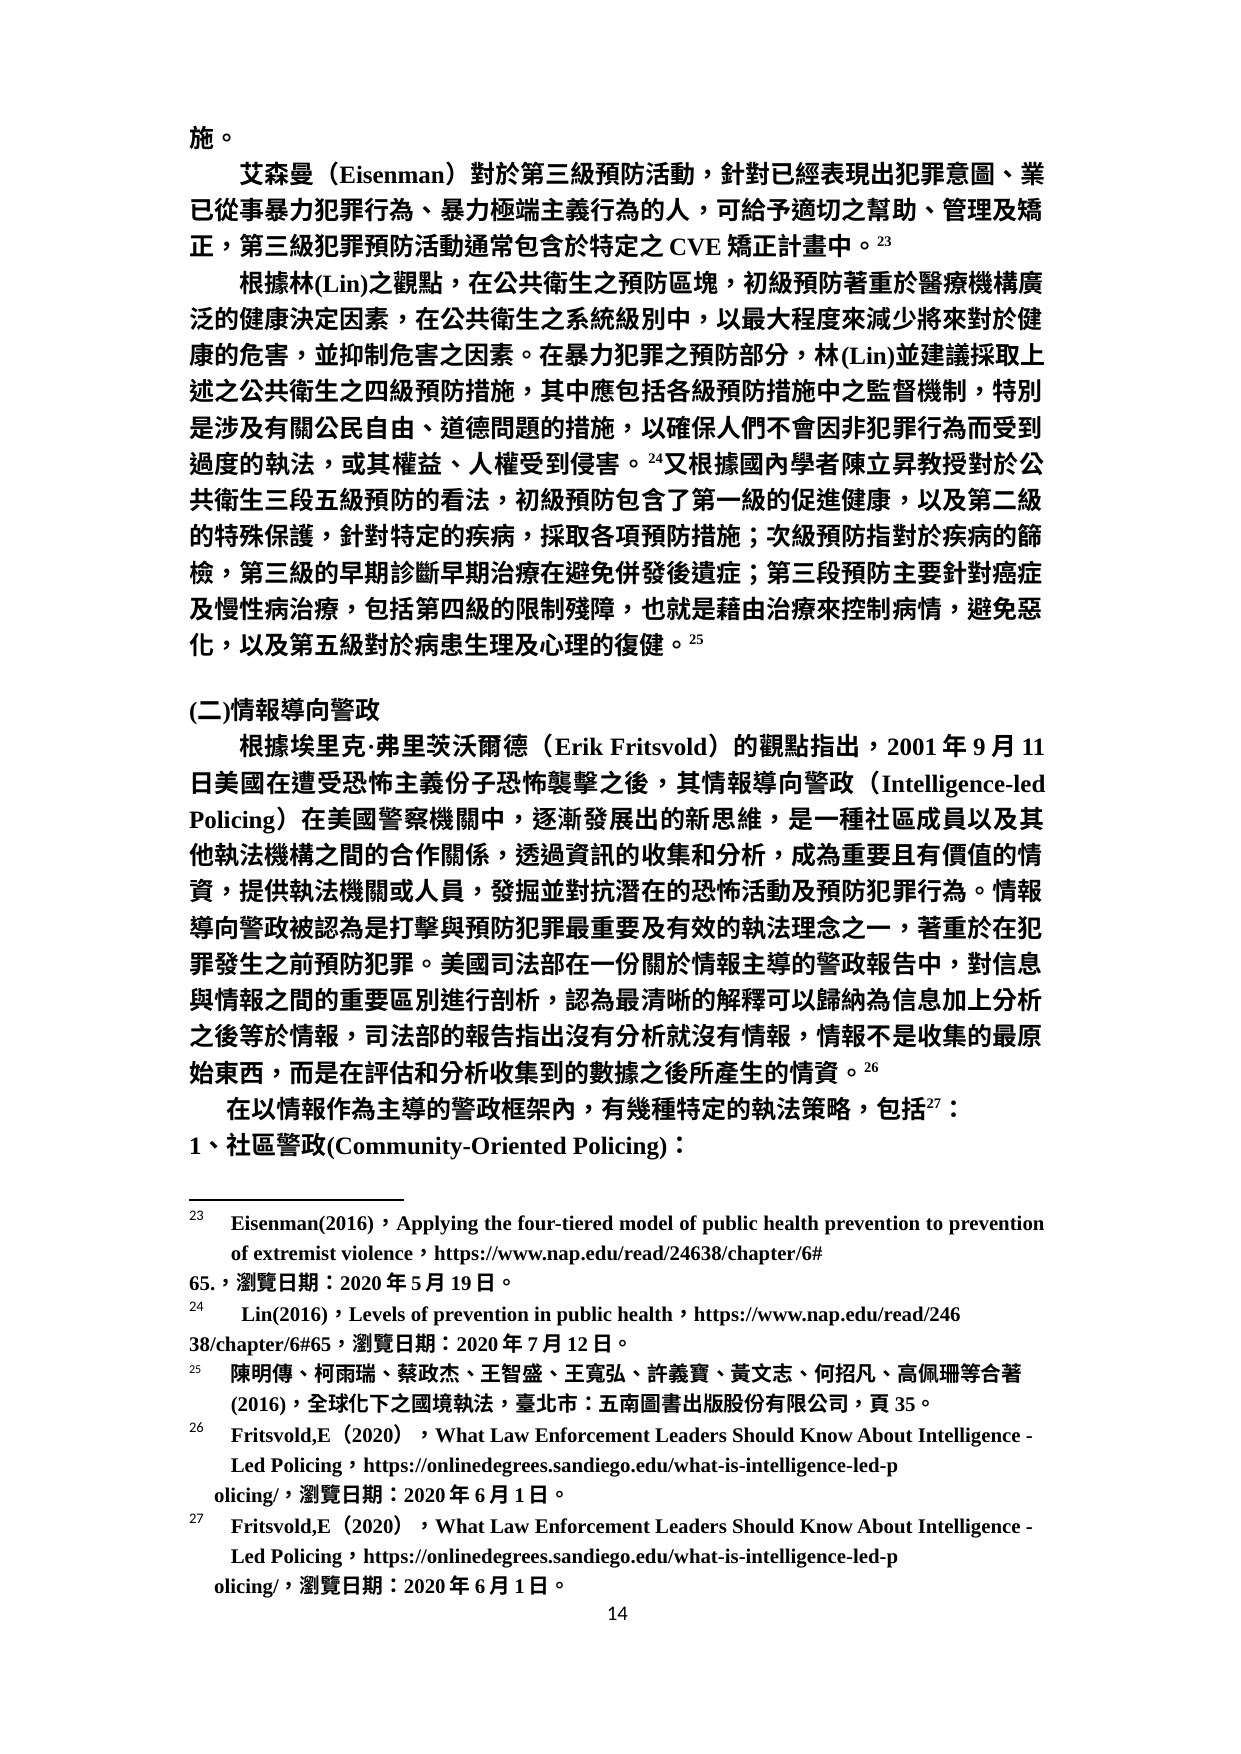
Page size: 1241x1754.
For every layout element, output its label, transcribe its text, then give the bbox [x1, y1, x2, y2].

text 根據埃里克·弗里茨沃爾德（Erik Fritsvold）的觀點指出，2001年9月11日美國在遭受恐怖主義份子恐怖襲擊之後，其情報導向警政（Intelligence-led Policing）在美國警察機關中，逐漸發展出的新思維，是一種社區成員以及其他執法機構之間的合作關係，透過資訊的收集和分析，成為重要且有價值的情資，提供執法機關或人員，發掘並對抗潛在的恐怖活動及預防犯罪行為。情報導向警政被認為是打擊與預防犯罪最重要及有效的執法理念之一，著重於在犯罪發生之前預防犯罪。美國司法部在一份關於情報主導的警政報告中，對信息與情報之間的重要區別進行剖析，認為最清晰的解釋可以歸納為信息加上分析之後等於情報，司法部的報告指出沒有分析就沒有情報，情報不是收集的最原始東西，而是在評估和分析收集到的數據之後所產生的情資。 [189, 727, 1045, 1089]
text 1、社區警政(Community-Oriented Policing)： [189, 1126, 1045, 1162]
text (二)情報導向警政 [189, 691, 1045, 727]
text 艾森曼（Eisenman）對於第三級預防活動，針對已經表現出犯罪意圖、業已從事暴力犯罪行為、暴力極端主義行為的人，可給予適切之幫助、管理及矯正，第三級犯罪預防活動通常包含於特定之CVE矯正計畫中。 [189, 154, 1045, 263]
text 在以情報作為主導的警政框架內，有幾種特定的執法策略，包括： [189, 1089, 1045, 1126]
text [189, 118, 1045, 154]
text 根據林(Lin)之觀點，在公共衛生之預防區塊，初級預防著重於醫療機構廣泛的健康決定因素，在公共衛生之系統級別中，以最大程度來減少將來對於健康的危害，並抑制危害之因素。在暴力犯罪之預防部分，林(Lin)並建議採取上述之公共衛生之四級預防措施，其中應包括各級預防措施中之監督機制，特別是涉及有關公民自由、道德問題的措施，以確保人們不會因非犯罪行為而受到過度的執法，或其權益、人權受到侵害。又根據國內學者陳立昇教授對於公共衛生三段五級預防的看法，初級預防包含了第一級的促進健康，以及第二級的特殊保護，針對特定的疾病，採取各項預防措施；次級預防指對於疾病的篩檢，第三級的早期診斷早期治療在避免併發後遺症；第三段預防主要針對癌症及慢性病治療，包括第四級的限制殘障，也就是藉由治療來控制病情，避免惡化，以及第五級對於病患生理及心理的復健。 [189, 263, 1045, 662]
